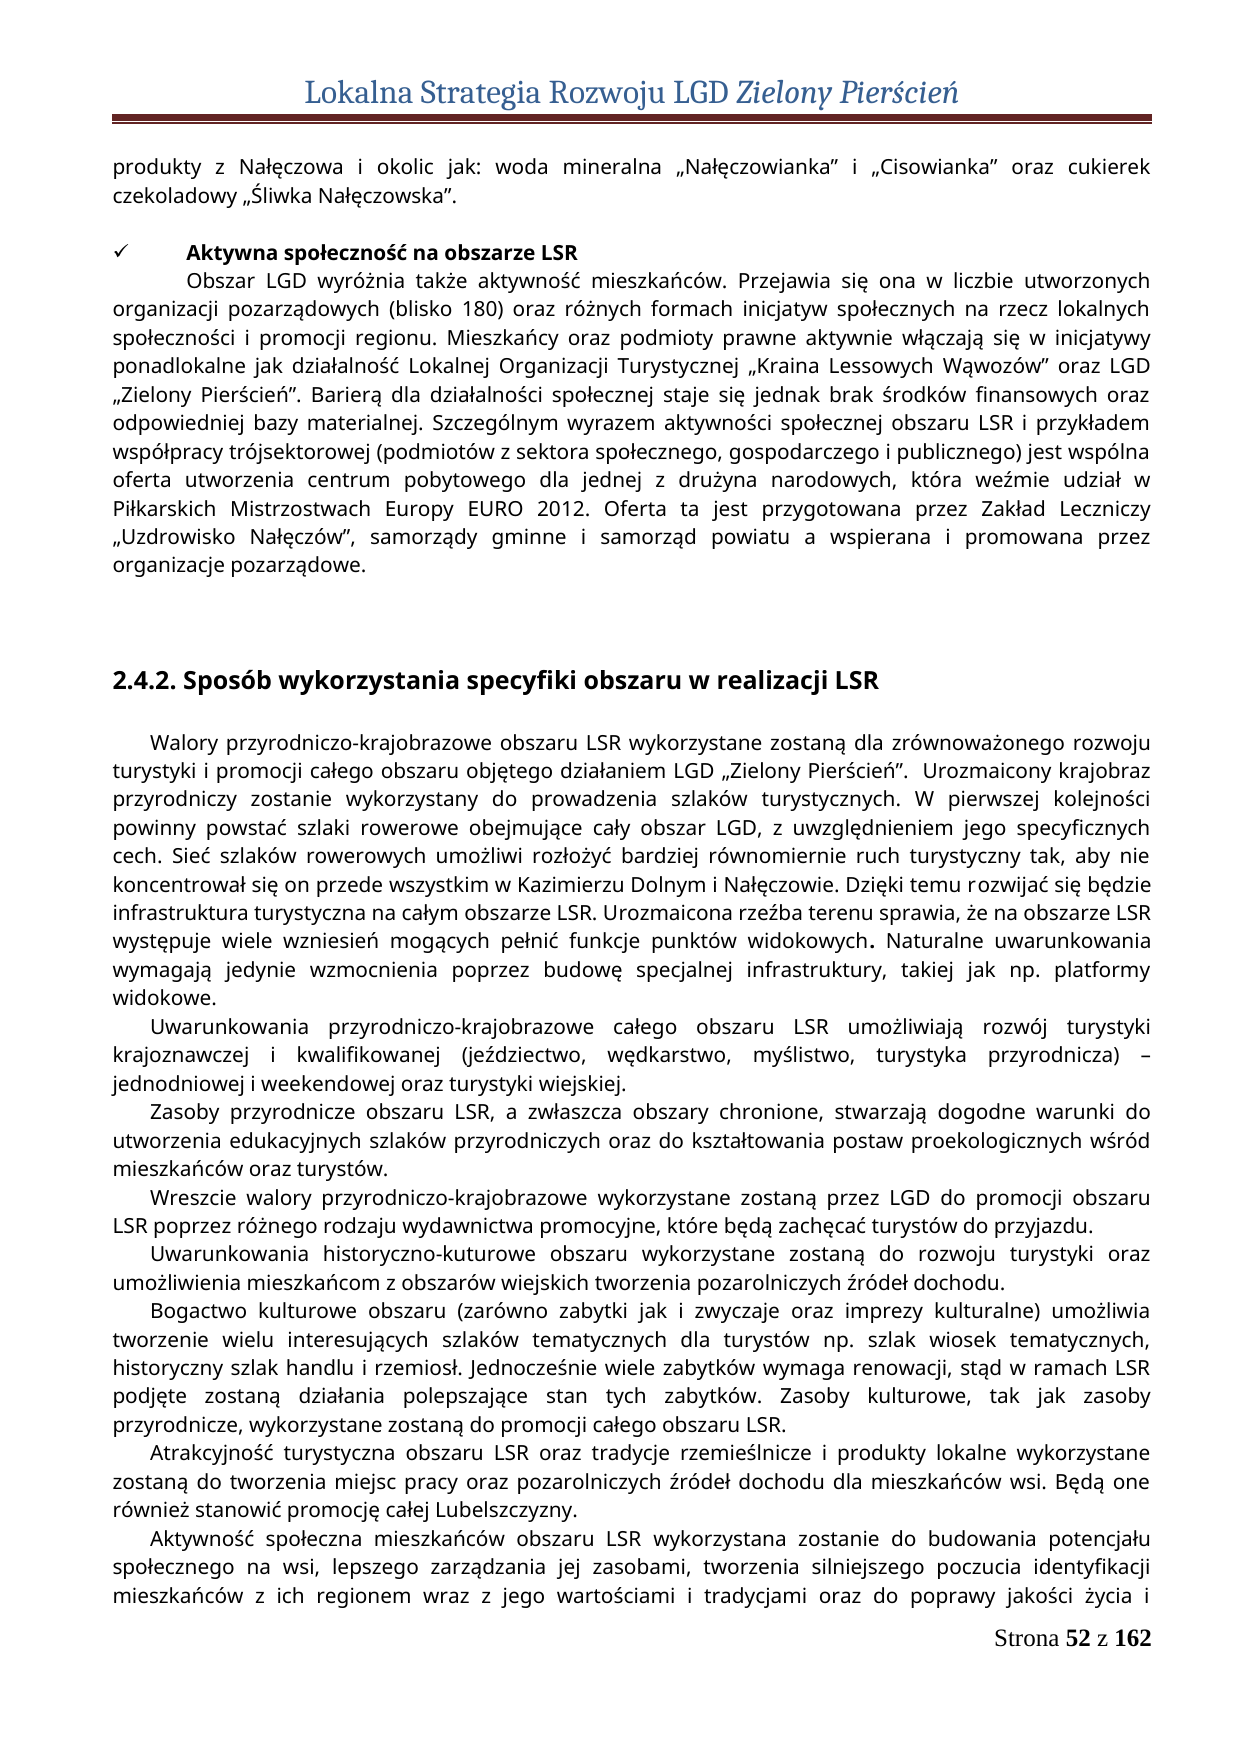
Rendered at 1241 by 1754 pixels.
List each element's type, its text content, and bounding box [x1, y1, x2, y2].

text Uwarunkowania przyrodniczo-krajobrazowe całego obszaru LSR umożliwiają rozwój turystyki krajoznawczej i kwalifikowanej (jeździectwo, wędkarstwo, myślistwo, turystyka przyrodnicza) – jednodniowej i weekendowej oraz turystyki wiejskiej. [112, 1012, 1152, 1097]
text Bogactwo kulturowe obszaru (zarówno zabytki jak i zwyczaje oraz imprezy kulturalne) umożliwia tworzenie wielu interesujących szlaków tematycznych dla turystów np. szlak wiosek tematycznych, historyczny szlak handlu i rzemiosł. Jednocześnie wiele zabytków wymaga renowacji, stąd w ramach LSR podjęte zostaną działania polepszające stan tych zabytków. Zasoby kulturowe, tak jak zasoby przyrodnicze, wykorzystane zostaną do promocji całego obszaru LSR. [112, 1296, 1152, 1438]
text Obszar LGD wyróżnia także aktywność mieszkańców. Przejawia się ona w liczbie utworzonych organizacji pozarządowych (blisko 180) oraz różnych formach inicjatyw społecznych na rzecz lokalnych społeczności i promocji regionu. Mieszkańcy oraz podmioty prawne aktywnie włączają się w inicjatywy ponadlokalne jak działalność Lokalnej Organizacji Turystycznej „Kraina Lessowych Wąwozów” oraz LGD „Zielony Pierścień”. Barierą dla działalności społecznej staje się jednak brak środków finansowych oraz odpowiedniej bazy materialnej. Szczególnym wyrazem aktywności społecznej obszaru LSR i przykładem współpracy trójsektorowej (podmiotów z sektora społecznego, gospodarczego i publicznego) jest wspólna oferta utworzenia centrum pobytowego dla jednej z drużyna narodowych, która weźmie udział w Piłkarskich Mistrzostwach Europy EURO 2012. Oferta ta jest przygotowana przez Zakład Leczniczy „Uzdrowisko Nałęczów”, samorządy gminne i samorząd powiatu a wspierana i promowana przez organizacje pozarządowe. [112, 266, 1152, 579]
text Wreszcie walory przyrodniczo-krajobrazowe wykorzystane zostaną przez LGD do promocji obszaru LSR poprzez różnego rodzaju wydawnictwa promocyjne, które będą zachęcać turystów do przyjazdu. [112, 1183, 1152, 1239]
text Zasoby przyrodnicze obszaru LSR, a zwłaszcza obszary chronione, stwarzają dogodne warunki do utworzenia edukacyjnych szlaków przyrodniczych oraz do kształtowania postaw proekologicznych wśród mieszkańców oraz turystów. [112, 1097, 1152, 1183]
text Atrakcyjność turystyczna obszaru LSR oraz tradycje rzemieślnicze i produkty lokalne wykorzystane zostaną do tworzenia miejsc pracy oraz pozarolniczych źródeł dochodu dla mieszkańców wsi. Będą one również stanowić promocję całej Lubelszczyzny. [112, 1438, 1152, 1524]
text Uwarunkowania historyczno-kuturowe obszaru wykorzystane zostaną do rozwoju turystyki oraz umożliwienia mieszkańcom z obszarów wiejskich tworzenia pozarolniczych źródeł dochodu. [112, 1239, 1152, 1296]
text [112, 152, 1152, 209]
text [112, 1524, 1152, 1609]
text Walory przyrodniczo-krajobrazowe obszaru LSR wykorzystane zostaną dla zrównoważonego rozwoju turystyki i promocji całego obszaru objętego działaniem LGD „Zielony Pierścień”. Urozmaicony krajobraz przyrodniczy zostanie wykorzystany do prowadzenia szlaków turystycznych. W pierwszej kolejności powinny powstać szlaki rowerowe obejmujące cały obszar LGD, z uwzględnieniem jego specyficznych cech. Sieć szlaków rowerowych umożliwi rozłożyć bardziej równomiernie ruch turystyczny tak, aby nie koncentrował się on przede wszystkim w Kazimierzu Dolnym i Nałęczowie. Dzięki temu rozwijać się będzie infrastruktura turystyczna na całym obszarze LSR. Urozmaicona rzeźba terenu sprawia, że na obszarze LSR występuje wiele wzniesień mogących pełnić funkcje punktów widokowych. Naturalne uwarunkowania wymagają jedynie wzmocnienia poprzez budowę specjalnej infrastruktury, takiej jak np. platformy widokowe. [112, 728, 1152, 1012]
subtitle 2.4.2. Sposób wykorzystania specyfiki obszaru w realizacji LSR [112, 662, 1152, 696]
list Aktywna społeczność na obszarze LSR [112, 238, 1152, 266]
